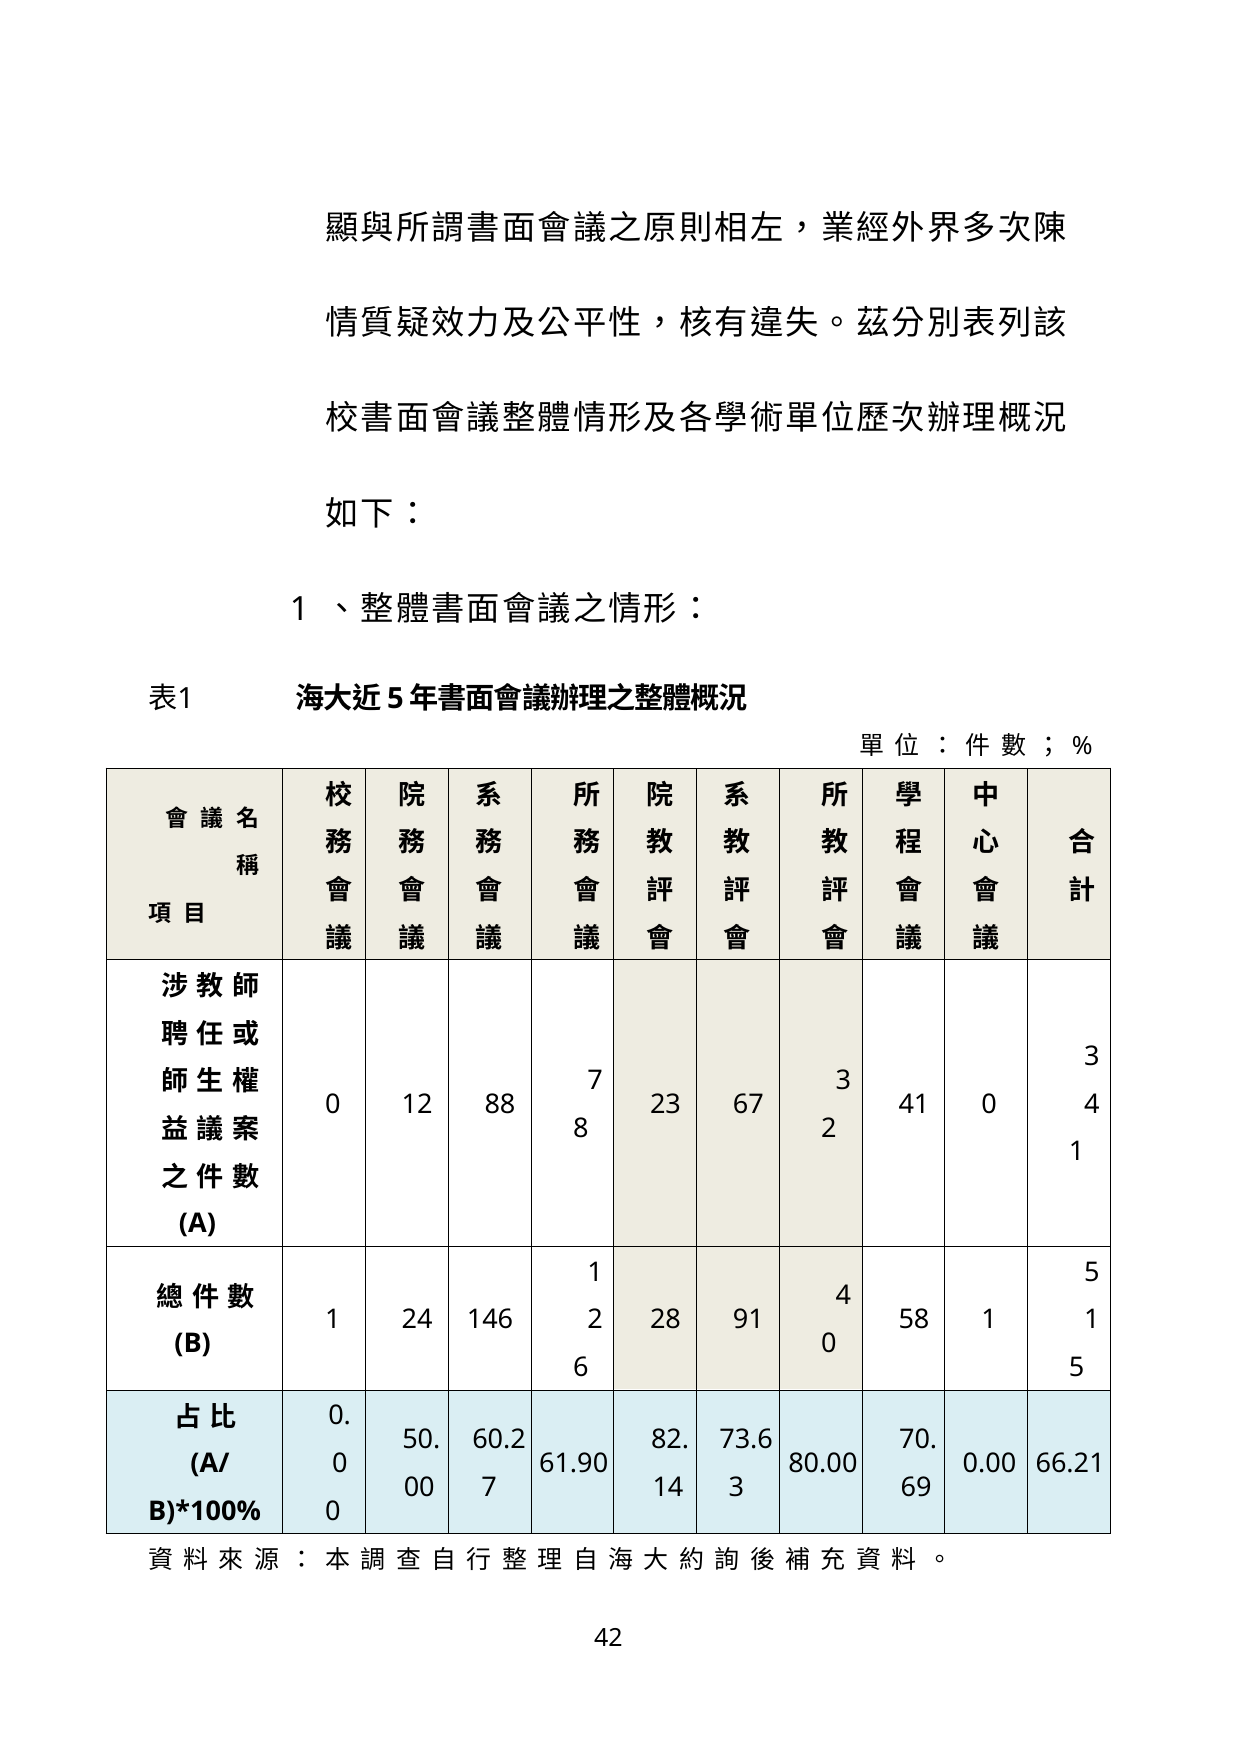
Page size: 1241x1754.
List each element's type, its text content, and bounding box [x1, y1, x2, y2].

table_header 所教評會 [780, 769, 862, 959]
table_cell 61.90 [532, 1391, 613, 1533]
table_header 會議名稱 項目 [107, 769, 282, 959]
table_cell 24 [366, 1247, 448, 1389]
table_cell 341 [1028, 960, 1110, 1246]
table_cell 515 [1028, 1247, 1110, 1389]
text 單位：件數；% [148, 720, 1107, 767]
table_cell 146 [449, 1247, 531, 1389]
table_cell 0.00 [283, 1391, 365, 1533]
table_cell 涉教師聘任或師生權益議案之件數(A) [107, 960, 282, 1246]
table_cell 73.63 [697, 1391, 779, 1533]
table_cell 50.00 [366, 1391, 448, 1533]
table_header 合計 [1028, 769, 1110, 959]
table_cell 1 [945, 1247, 1027, 1389]
table_cell 78 [532, 960, 613, 1246]
table_cell 0 [945, 960, 1027, 1246]
table_header 校務會議 [283, 769, 365, 959]
table_cell 40 [780, 1247, 862, 1389]
table_cell 60.27 [449, 1391, 531, 1533]
table_cell 占比(A/B)*100% [107, 1391, 282, 1533]
subtitle 整體書面會議之情形： [272, 558, 1069, 653]
text 資料來源：本調查自行整理自海大約詢後補充資料。 [103, 1534, 1069, 1582]
table_header 院務會議 [366, 769, 448, 959]
table_cell 126 [532, 1247, 613, 1389]
table_cell 總件數(B) [107, 1247, 282, 1389]
table_cell 70.69 [863, 1391, 944, 1533]
table_cell 58 [863, 1247, 944, 1389]
table_cell 66.21 [1028, 1391, 1110, 1533]
table_cell 91 [697, 1247, 779, 1389]
text 海大近5年書面會議辦理之整體概況 [148, 678, 1069, 716]
table_cell 28 [614, 1247, 696, 1389]
table_cell 0 [283, 960, 365, 1246]
table_cell 88 [449, 960, 531, 1246]
table_cell 82.14 [614, 1391, 696, 1533]
table_header 系務會議 [449, 769, 531, 959]
table_cell 1 [283, 1247, 365, 1389]
table_cell 67 [697, 960, 779, 1246]
table_header 院教評會 [614, 769, 696, 959]
table_cell 32 [780, 960, 862, 1246]
table_header 系教評會 [697, 769, 779, 959]
table_cell 80.00 [780, 1391, 862, 1533]
table_cell 12 [366, 960, 448, 1246]
table_header 中心會議 [945, 769, 1027, 959]
table_cell 23 [614, 960, 696, 1246]
table_cell 0.00 [945, 1391, 1027, 1533]
table_cell 41 [863, 960, 944, 1246]
table_header 學程會議 [863, 769, 944, 959]
table_header 所務會議 [532, 769, 613, 959]
